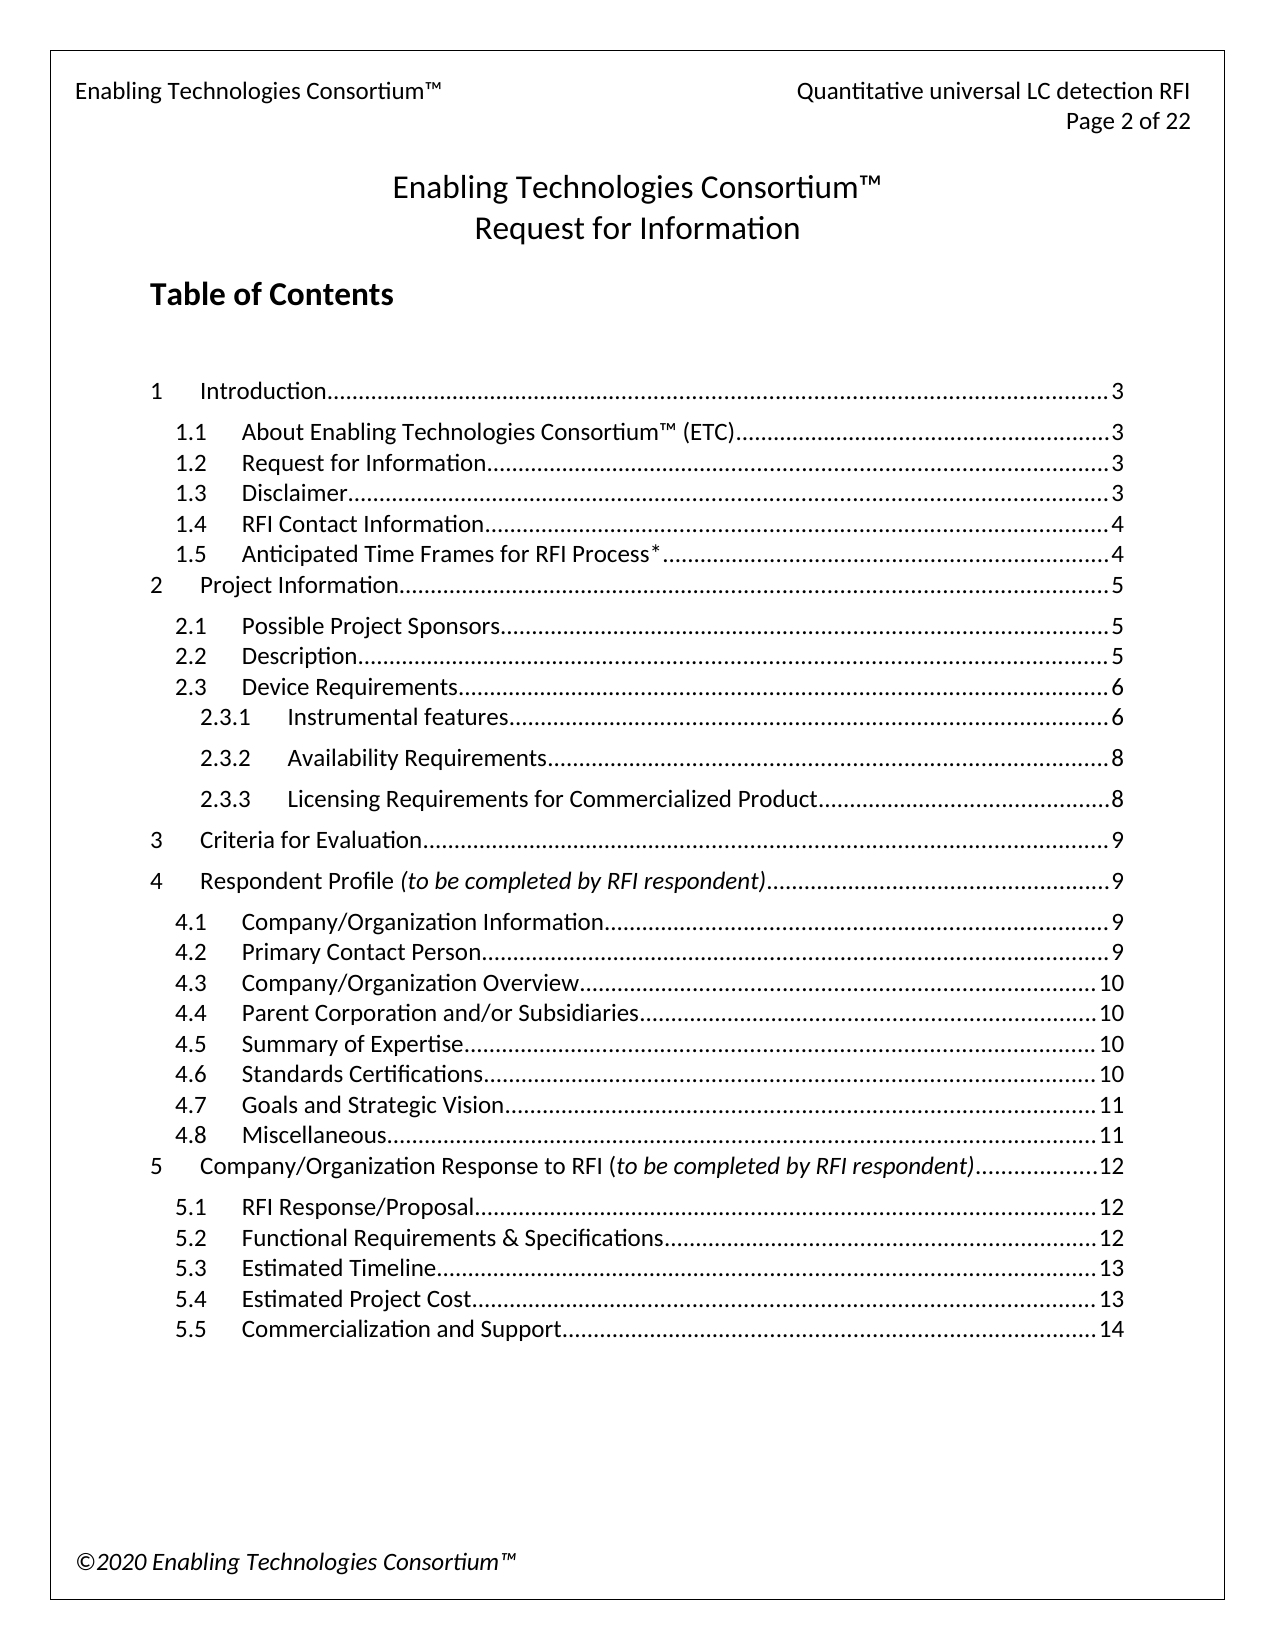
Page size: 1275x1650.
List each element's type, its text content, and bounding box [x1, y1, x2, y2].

text Enabling Technologies Consortium™ [150, 167, 1125, 207]
text Request for Information [150, 207, 1125, 248]
